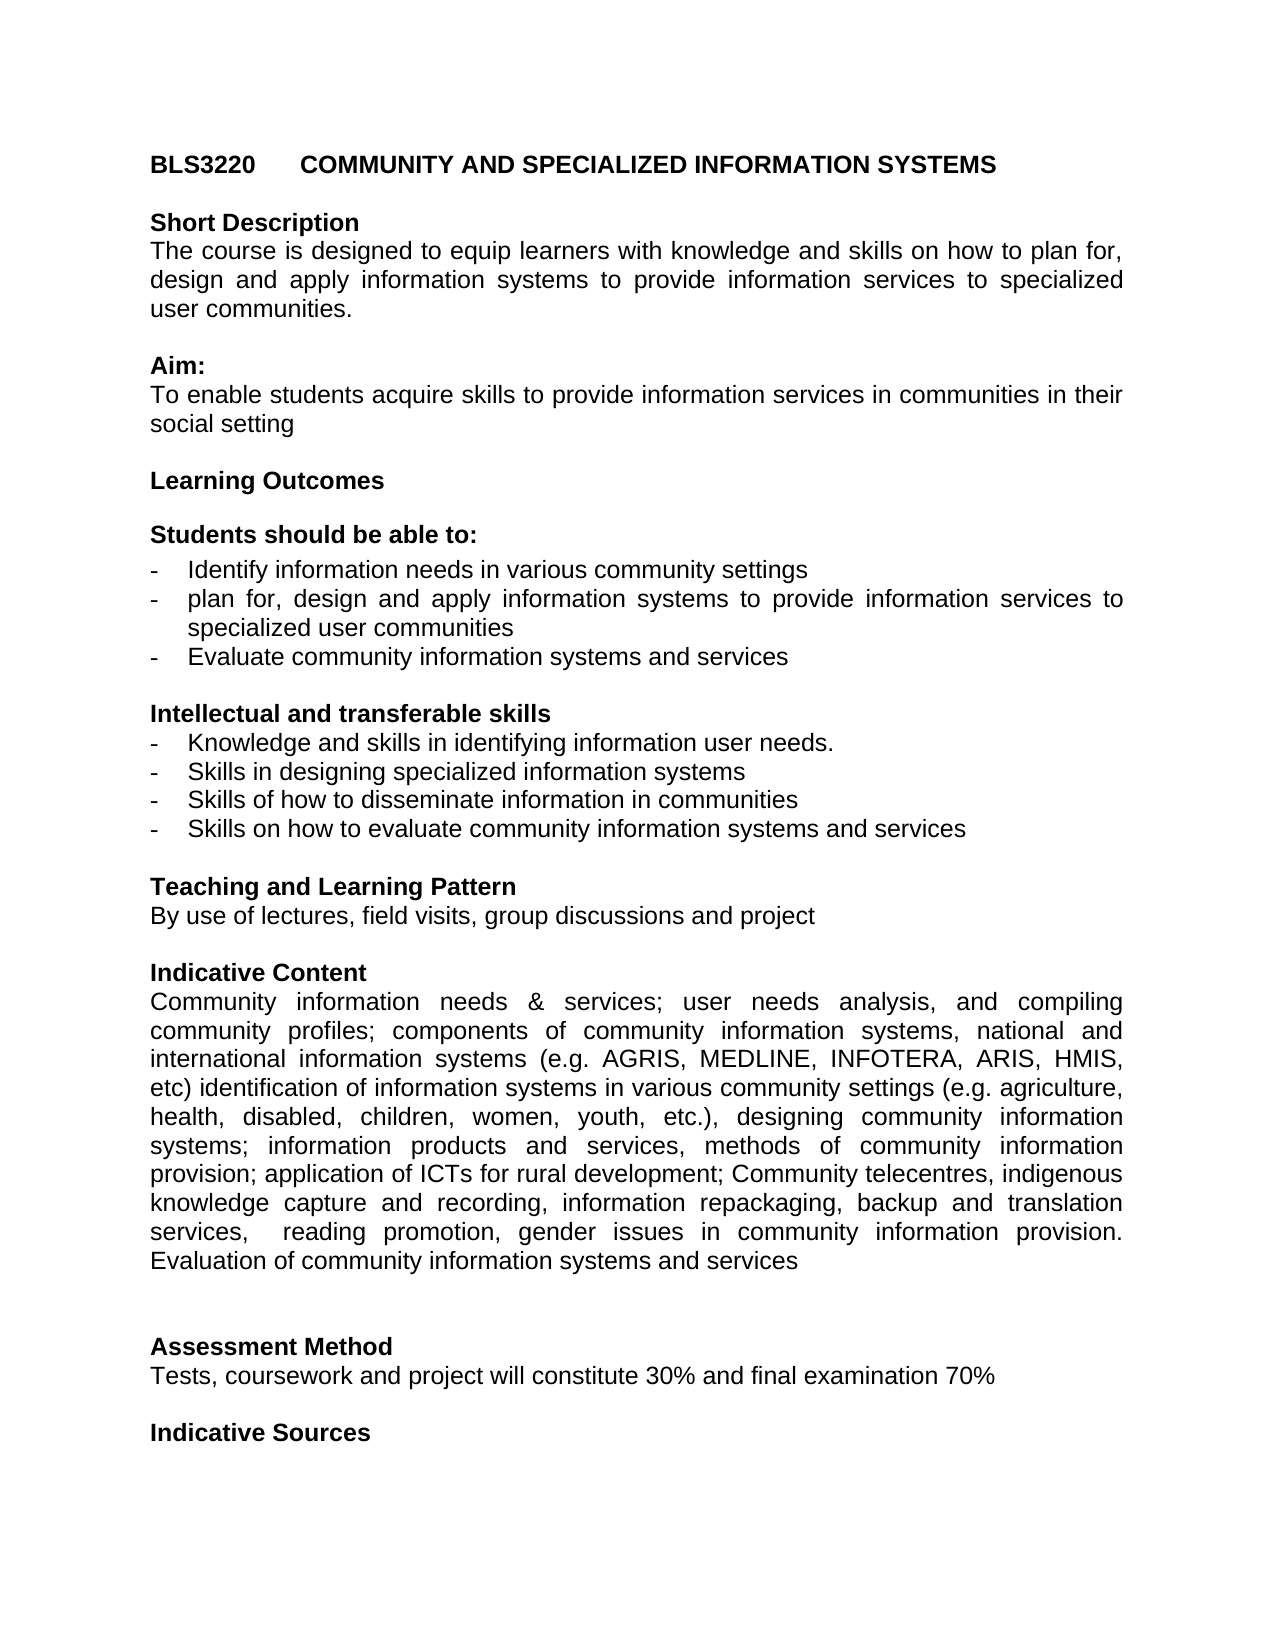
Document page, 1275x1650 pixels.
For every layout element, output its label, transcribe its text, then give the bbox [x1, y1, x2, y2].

text Short Description [150, 207, 1125, 236]
text To enable students acquire skills to provide information services in communities in their social setting [150, 380, 1125, 437]
list Skills in designing specialized information systems [150, 757, 1125, 786]
text BLS3220 COMMUNITY AND SPECIALIZED INFORMATION SYSTEMS [150, 150, 1125, 179]
list Skills on how to evaluate community information systems and services [150, 814, 1125, 843]
text Indicative Content [150, 958, 1125, 987]
text By use of lectures, field visits, group discussions and project [150, 901, 1125, 929]
text Community information needs & services; user needs analysis, and compiling community profiles; components of community information systems, national and international information systems (e.g. AGRIS, MEDLINE, INFOTERA, ARIS, HMIS, etc) identification of information systems in various community settings (e.g. agriculture, health, disabled, children, women, youth, etc.), designing community information systems; information products and services, methods of community information provision; application of ICTs for rural development; Community telecentres, indigenous knowledge capture and recording, information repackaging, backup and translation services, reading promotion, gender issues in community information provision. Evaluation of community information systems and services [150, 987, 1125, 1274]
text Indicative Sources [150, 1418, 1125, 1447]
text Assessment Method [150, 1332, 1125, 1361]
text Learning Outcomes [150, 466, 1125, 495]
text Intellectual and transferable skills [150, 699, 1125, 728]
subtitle Students should be able to: [150, 520, 1125, 549]
text Aim: [150, 351, 1125, 380]
list Evaluate community information systems and services [150, 641, 1125, 670]
list Knowledge and skills in identifying information user needs. [150, 728, 1125, 757]
text Teaching and Learning Pattern [150, 872, 1125, 901]
list Identify information needs in various community settings [150, 555, 1125, 584]
text Tests, coursework and project will constitute 30% and final examination 70% [150, 1361, 1125, 1389]
list plan for, design and apply information systems to provide information services to specialized user communities [150, 584, 1125, 641]
text The course is designed to equip learners with knowledge and skills on how to plan for, design and apply information systems to provide information services to specialized user communities. [150, 236, 1125, 322]
list Skills of how to disseminate information in communities [150, 786, 1125, 814]
